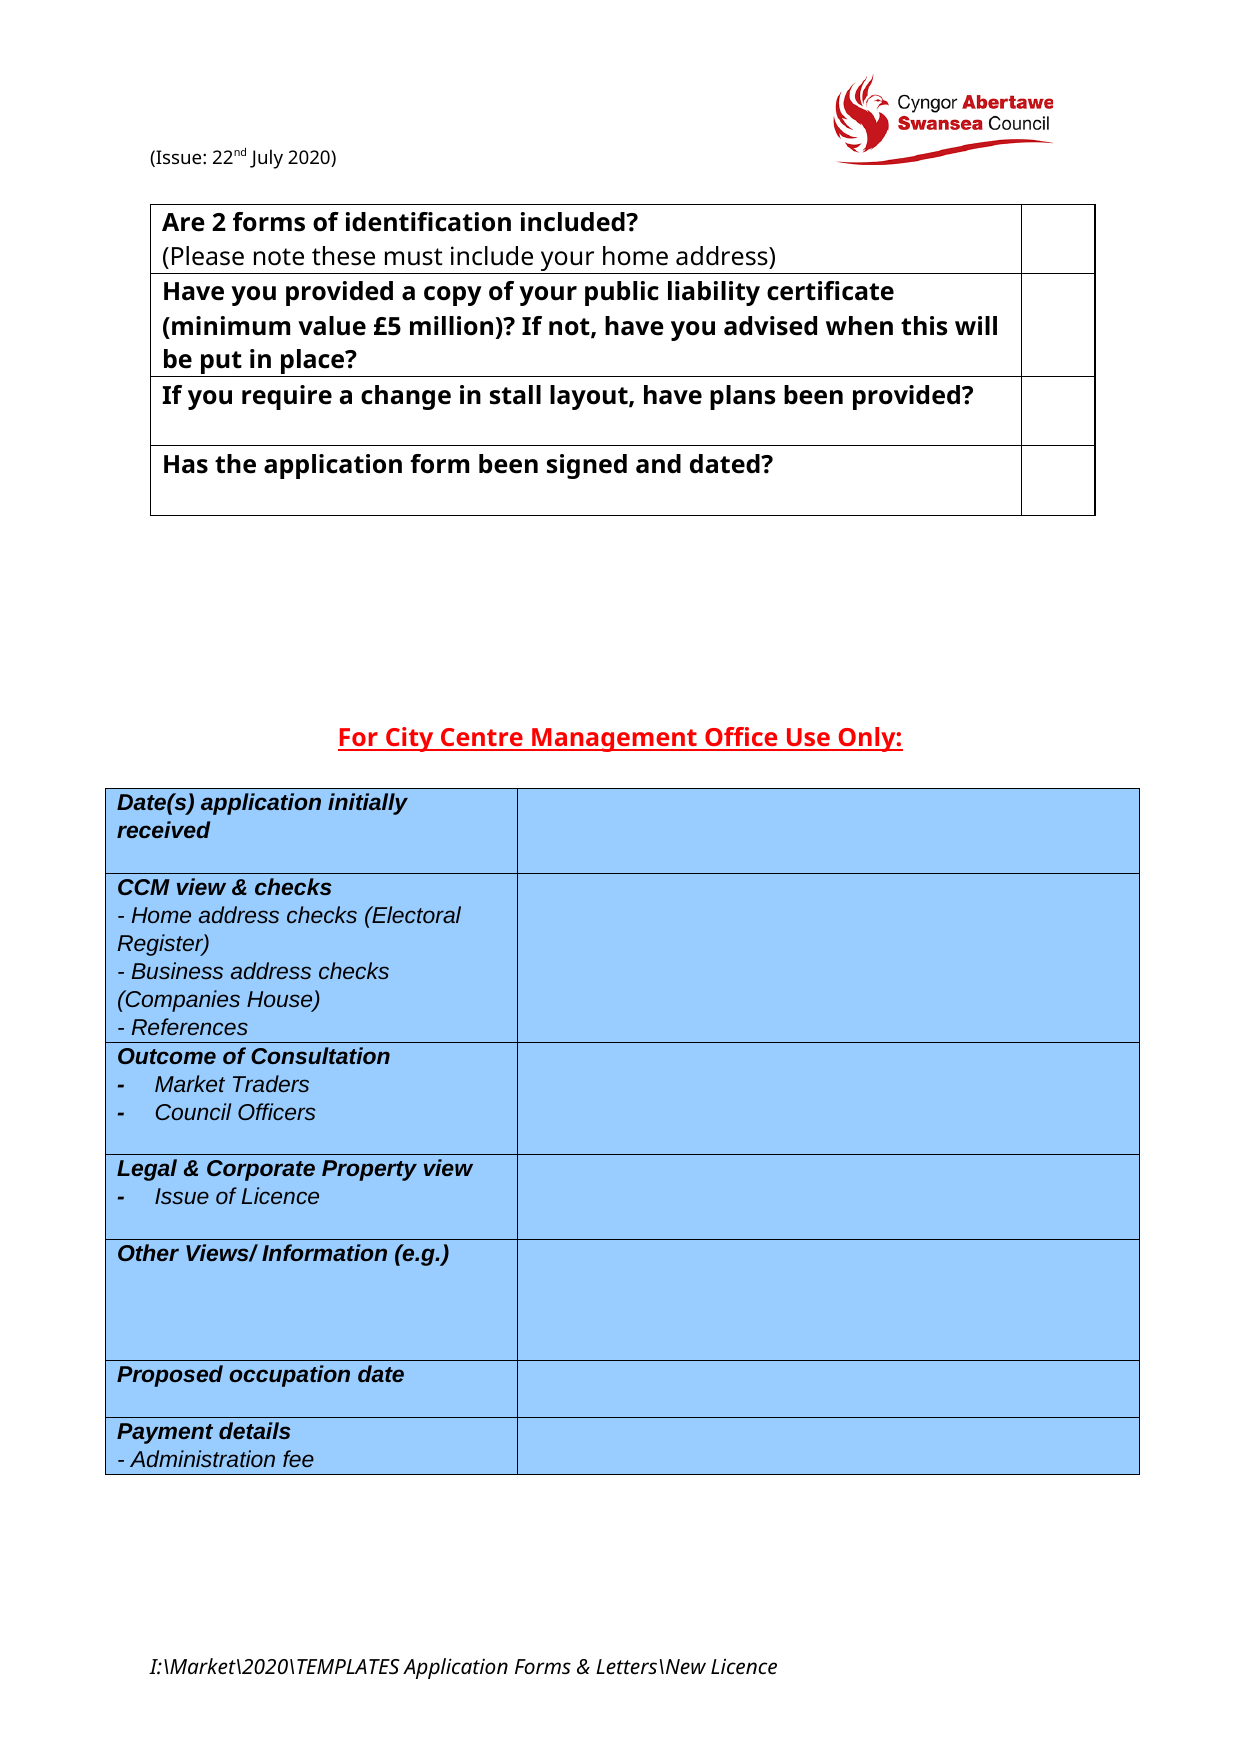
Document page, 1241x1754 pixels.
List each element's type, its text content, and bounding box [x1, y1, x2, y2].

table_cell [1022, 274, 1094, 376]
table_cell Legal & Corporate Property view Issue of Licence [106, 1155, 517, 1239]
table_cell [518, 874, 1139, 1042]
table_cell [518, 1418, 1139, 1474]
table_cell [1022, 446, 1094, 514]
table_cell If you require a change in stall layout, have plans been provided? [151, 377, 1021, 445]
table_cell [1022, 377, 1094, 445]
table_cell Has the application form been signed and dated? [151, 446, 1021, 514]
table_cell [518, 1240, 1139, 1360]
table_cell [1022, 205, 1094, 273]
table_cell Proposed occupation date [106, 1361, 517, 1417]
table_cell CCM view & checks - Home address checks (Electoral Register) - Business address checks (Companies House) - References [106, 874, 517, 1042]
table_cell Are 2 forms of identification included? (Please note these must include your home address) [151, 205, 1021, 273]
text For City Centre Management Office Use Only: [150, 720, 1090, 754]
table_cell [518, 1361, 1139, 1417]
table_header [518, 789, 1139, 873]
table_cell Payment details - Administration fee [106, 1418, 517, 1474]
picture [833, 73, 1054, 165]
table_header Date(s) application initially received [106, 789, 517, 873]
table_cell [518, 1043, 1139, 1154]
table_cell Outcome of Consultation Market Traders Council Officers [106, 1043, 517, 1154]
table_cell [518, 1155, 1139, 1239]
table_cell Have you provided a copy of your public liability certificate (minimum value £5 million)? If not, have you advised when this will be put in place? [151, 274, 1021, 376]
table_cell Other Views/ Information (e.g.) [106, 1240, 517, 1360]
